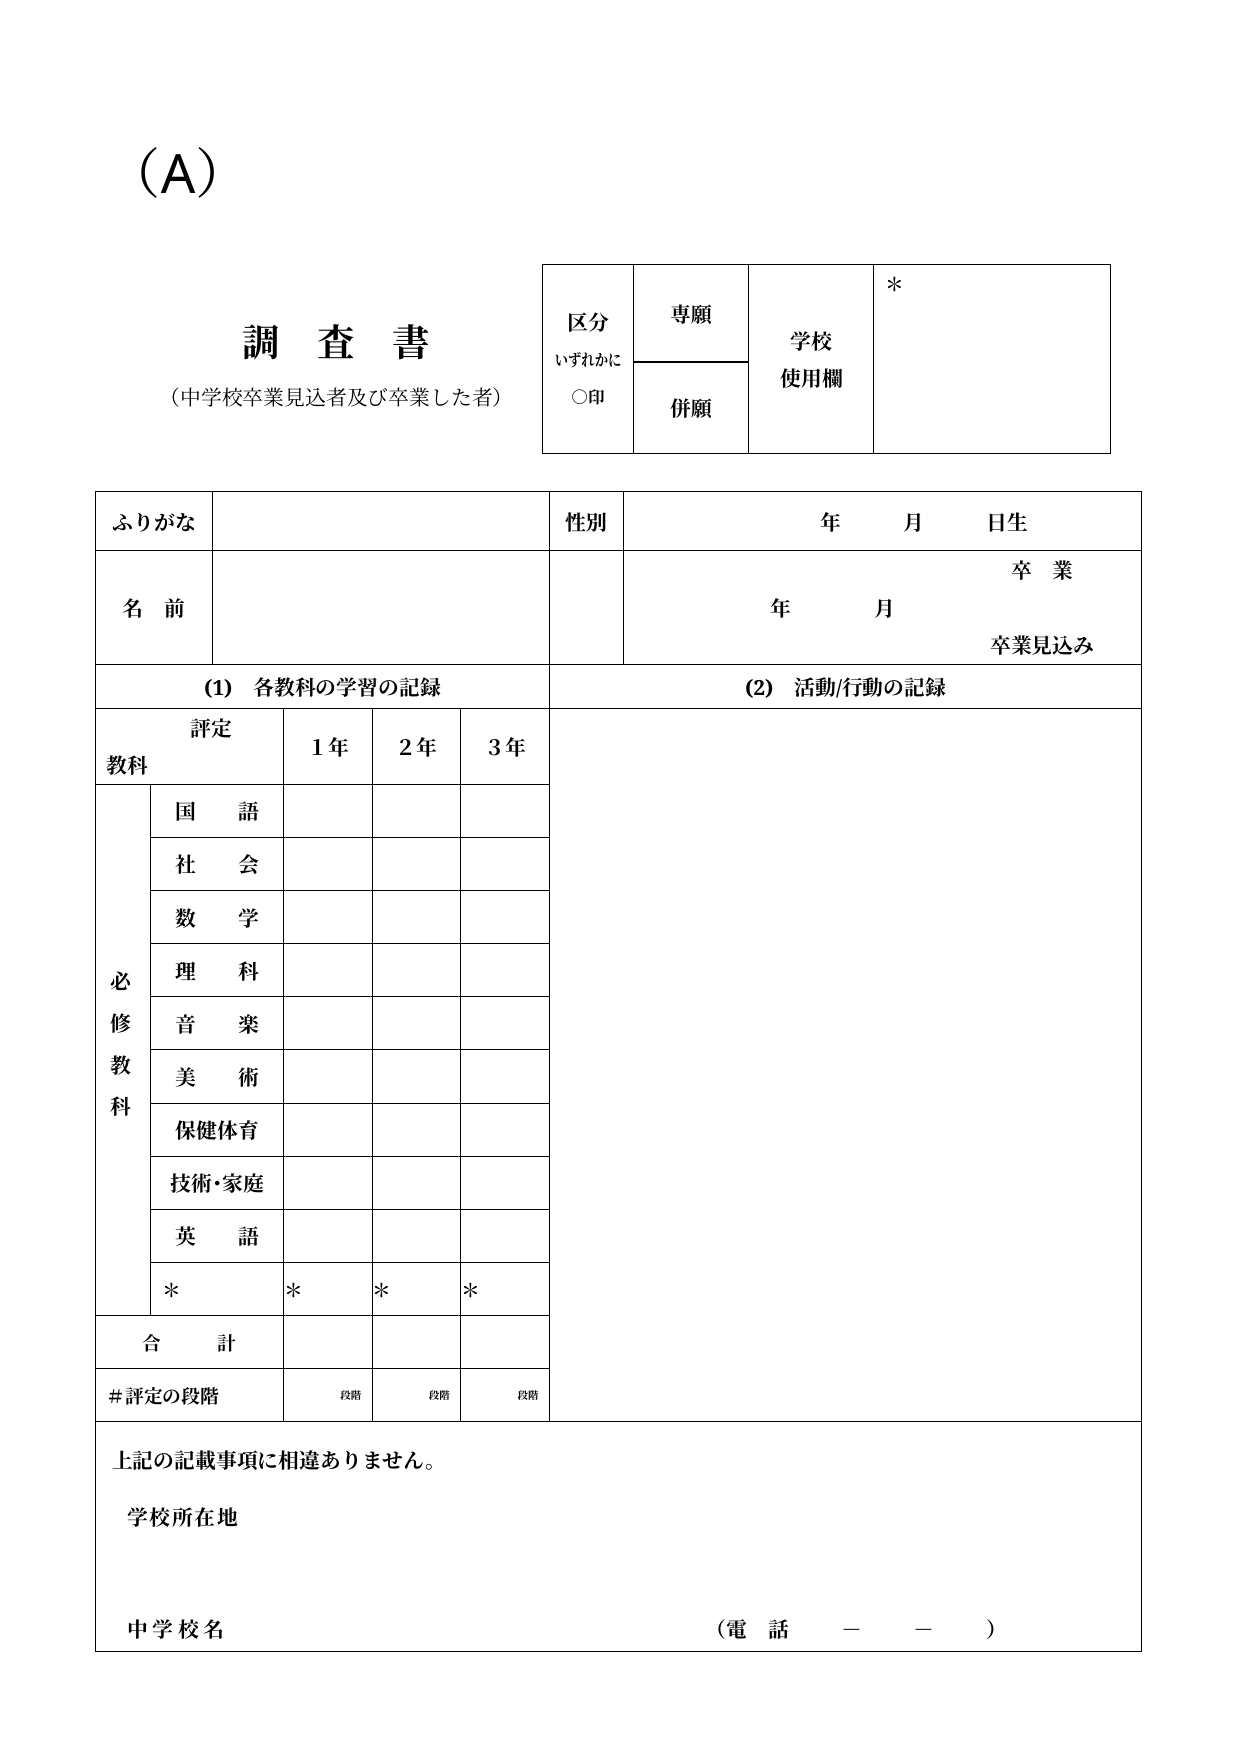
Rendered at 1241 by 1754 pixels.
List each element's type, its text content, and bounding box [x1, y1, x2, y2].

table_cell 卒 業 年 月 卒業見込み [624, 551, 1141, 664]
table_cell [373, 1157, 460, 1209]
table_cell [373, 1210, 460, 1262]
table_cell 社 会 [151, 838, 283, 890]
table_cell ２年 [373, 709, 460, 784]
table_cell [373, 838, 460, 890]
table_cell [461, 997, 549, 1049]
table_cell 段階 [461, 1369, 549, 1421]
table_cell 段階 [284, 1369, 372, 1421]
table_header 区分 いずれかに○印 [543, 265, 633, 453]
table_cell [461, 944, 549, 996]
table_cell [461, 785, 549, 837]
table_cell [373, 997, 460, 1049]
table_header 年 月 日生 [624, 492, 1141, 550]
table_cell [213, 551, 549, 664]
table_cell [373, 944, 460, 996]
table_cell 美 術 [151, 1050, 283, 1102]
table_cell [373, 891, 460, 943]
table_cell 併願 [634, 363, 748, 453]
table_header 学校 使用欄 [749, 265, 873, 453]
table_cell ＊ [461, 1263, 549, 1315]
table_cell ＊ [284, 1263, 372, 1315]
table_header [213, 492, 549, 550]
table_cell [373, 1050, 460, 1102]
table_cell 評定 教科 [96, 709, 283, 784]
table_cell 合 計 [96, 1316, 283, 1368]
table_cell [550, 551, 623, 664]
table_cell 名 前 [96, 551, 212, 664]
table_cell [461, 1316, 549, 1368]
table_cell １年 [284, 709, 372, 784]
table_cell (2) 活動/行動の記録 [550, 665, 1141, 708]
table_cell [461, 1050, 549, 1102]
table_cell 理 科 [151, 944, 283, 996]
table_header ＊ [874, 265, 1110, 453]
table_cell [284, 1316, 372, 1368]
table_cell ３年 [461, 709, 549, 784]
table_header 性別 [550, 492, 623, 550]
table_cell 数 学 [151, 891, 283, 943]
table_header 専願 [634, 265, 748, 361]
table_cell [284, 1210, 372, 1262]
table_cell [461, 891, 549, 943]
table_cell [284, 944, 372, 996]
table_cell ＊ [373, 1263, 460, 1315]
table_cell 英 語 [151, 1210, 283, 1262]
table_cell [550, 709, 1141, 1421]
table_cell ＃評定の段階 [96, 1369, 283, 1421]
table_cell 技術･家庭 [151, 1157, 283, 1209]
table_cell ＊ [151, 1263, 283, 1315]
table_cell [96, 1422, 1141, 1651]
table_cell [373, 1316, 460, 1368]
table_cell [284, 1104, 372, 1156]
table_cell [284, 997, 372, 1049]
table_cell 段階 [373, 1369, 460, 1421]
table_header ふりがな [96, 492, 212, 550]
table_cell [284, 785, 372, 837]
table_cell [461, 1210, 549, 1262]
table_cell 保健体育 [151, 1104, 283, 1156]
text （A） [106, 114, 1134, 227]
table_cell [461, 838, 549, 890]
table_cell 国 語 [151, 785, 283, 837]
table_cell [461, 1104, 549, 1156]
table_cell [373, 785, 460, 837]
table_cell 必 修 教 科 [96, 785, 150, 1315]
table_header 調 査 書 （中学校卒業見込者及び卒業した者） [130, 264, 542, 453]
table_cell (1) 各教科の学習の記録 [96, 665, 549, 708]
table_cell [284, 838, 372, 890]
table_cell [373, 1104, 460, 1156]
table_cell [284, 891, 372, 943]
table_cell [284, 1050, 372, 1102]
table_cell [461, 1157, 549, 1209]
table_cell [284, 1157, 372, 1209]
table_cell 音 楽 [151, 997, 283, 1049]
